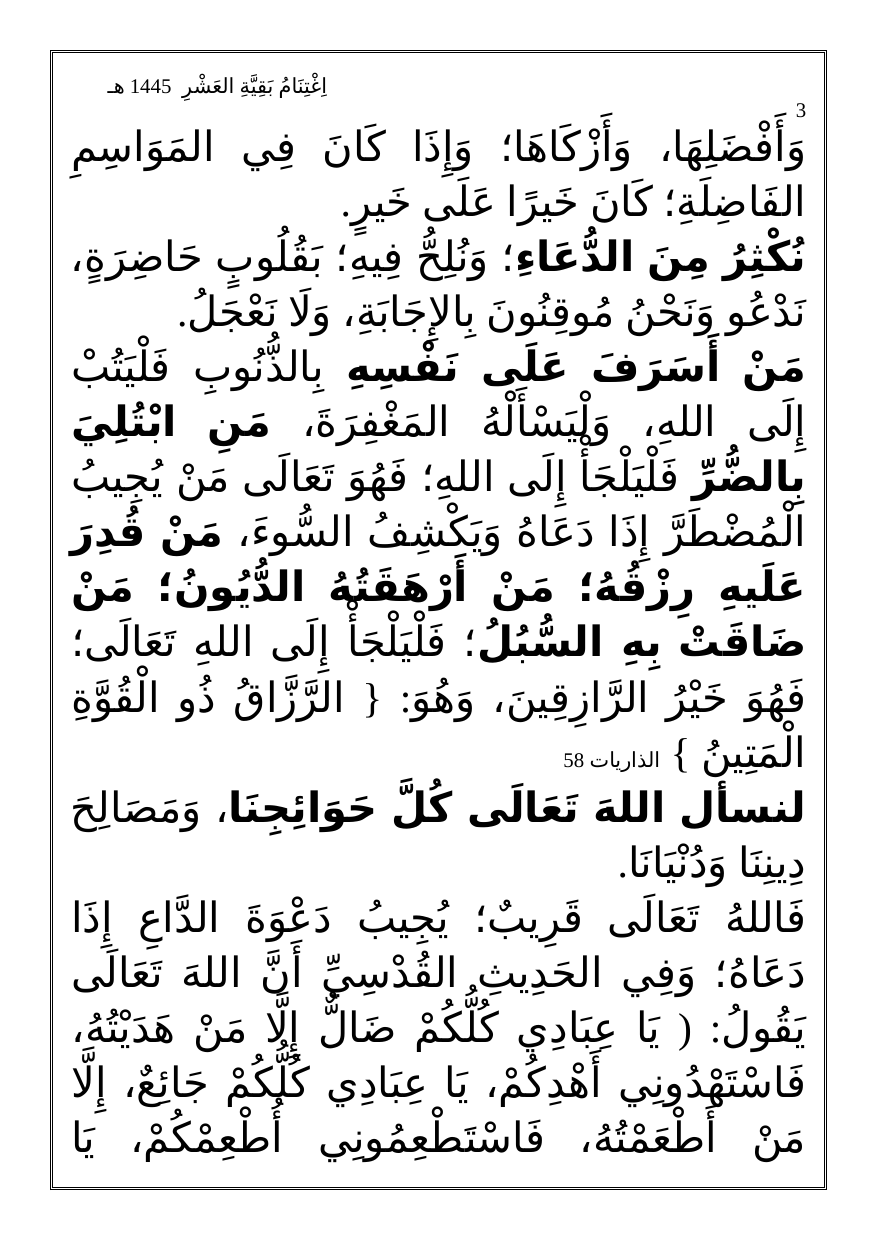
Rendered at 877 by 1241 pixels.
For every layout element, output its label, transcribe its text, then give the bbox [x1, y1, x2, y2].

text نُكْثِرُ مِنَ الدُّعَاءِ؛ وَنُلِحُّ فِيهِ؛ بَقُلُوبٍ حَاضِرَةٍ، نَدْعُو وَنَحْنُ مُوقِنُونَ بِالإِجَابَةِ، وَلَا نَعْجَلُ. [71, 232, 806, 335]
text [71, 122, 806, 225]
text مَنْ أَسَرَفَ عَلَى نَفْسِهِ بِالذُّنُوبِ فَلْيَتُبْ إِلَى اللهِ، وَلْيَسْأَلْهُ المَغْفِرَةَ، مَنِ ابْتُلِيَ بِالضُّرِّ فَلْيَلْجَأْ إِلَى اللهِ؛ فَهُوَ تَعَالَى مَنْ يُجِيبُ الْمُضْطَرَّ إِذَا دَعَاهُ وَيَكْشِفُ السُّوءَ، مَنْ قُدِرَ عَلَيهِ رِزْقُهُ؛ مَنْ أَرْهَقَتُهُ الدُّيُونُ؛ مَنْ ضَاقَتْ بِهِ السُّبُلُ؛ فَلْيَلْجَأْ إِلَى اللهِ تَعَالَى؛ فَهُوَ خَيْرُ الرَّازِقِينَ، وَهُوَ: { الرَّزَّاقُ ذُو الْقُوَّةِ الْمَتِينُ } الذاريات 58 [71, 342, 806, 776]
text لنسأل اللهَ تَعَالَى كُلَّ حَوَائِجِنَا، وَمَصَالِحَ دِينِنَا وَدُنْيَانَا. [71, 783, 806, 886]
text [71, 893, 806, 1162]
